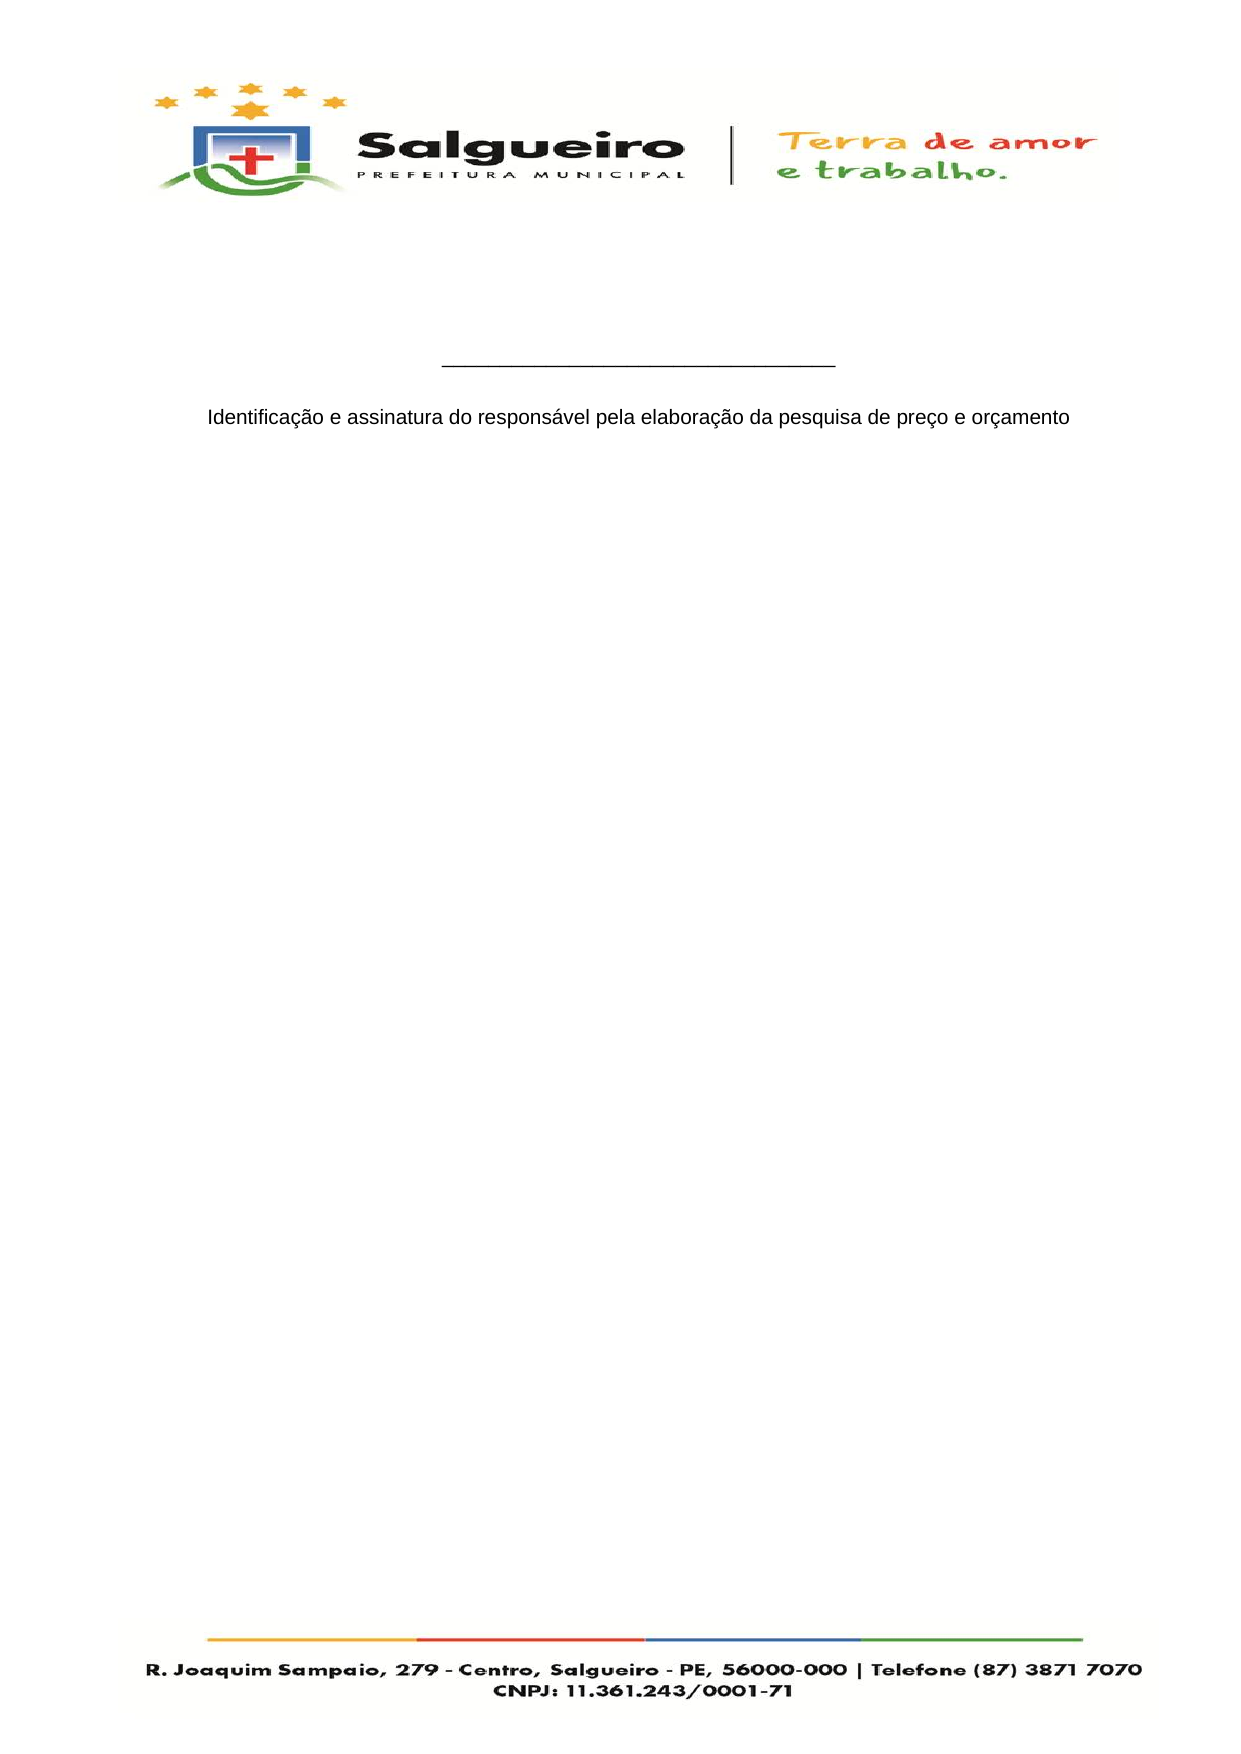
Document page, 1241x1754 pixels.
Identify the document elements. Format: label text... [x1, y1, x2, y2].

text __________________________________ [155, 344, 1122, 368]
picture [118, 1618, 1159, 1719]
text Identificação e assinatura do responsável pela elaboração da pesquisa de preço e orçamento [156, 405, 1122, 429]
picture [118, 68, 1125, 205]
